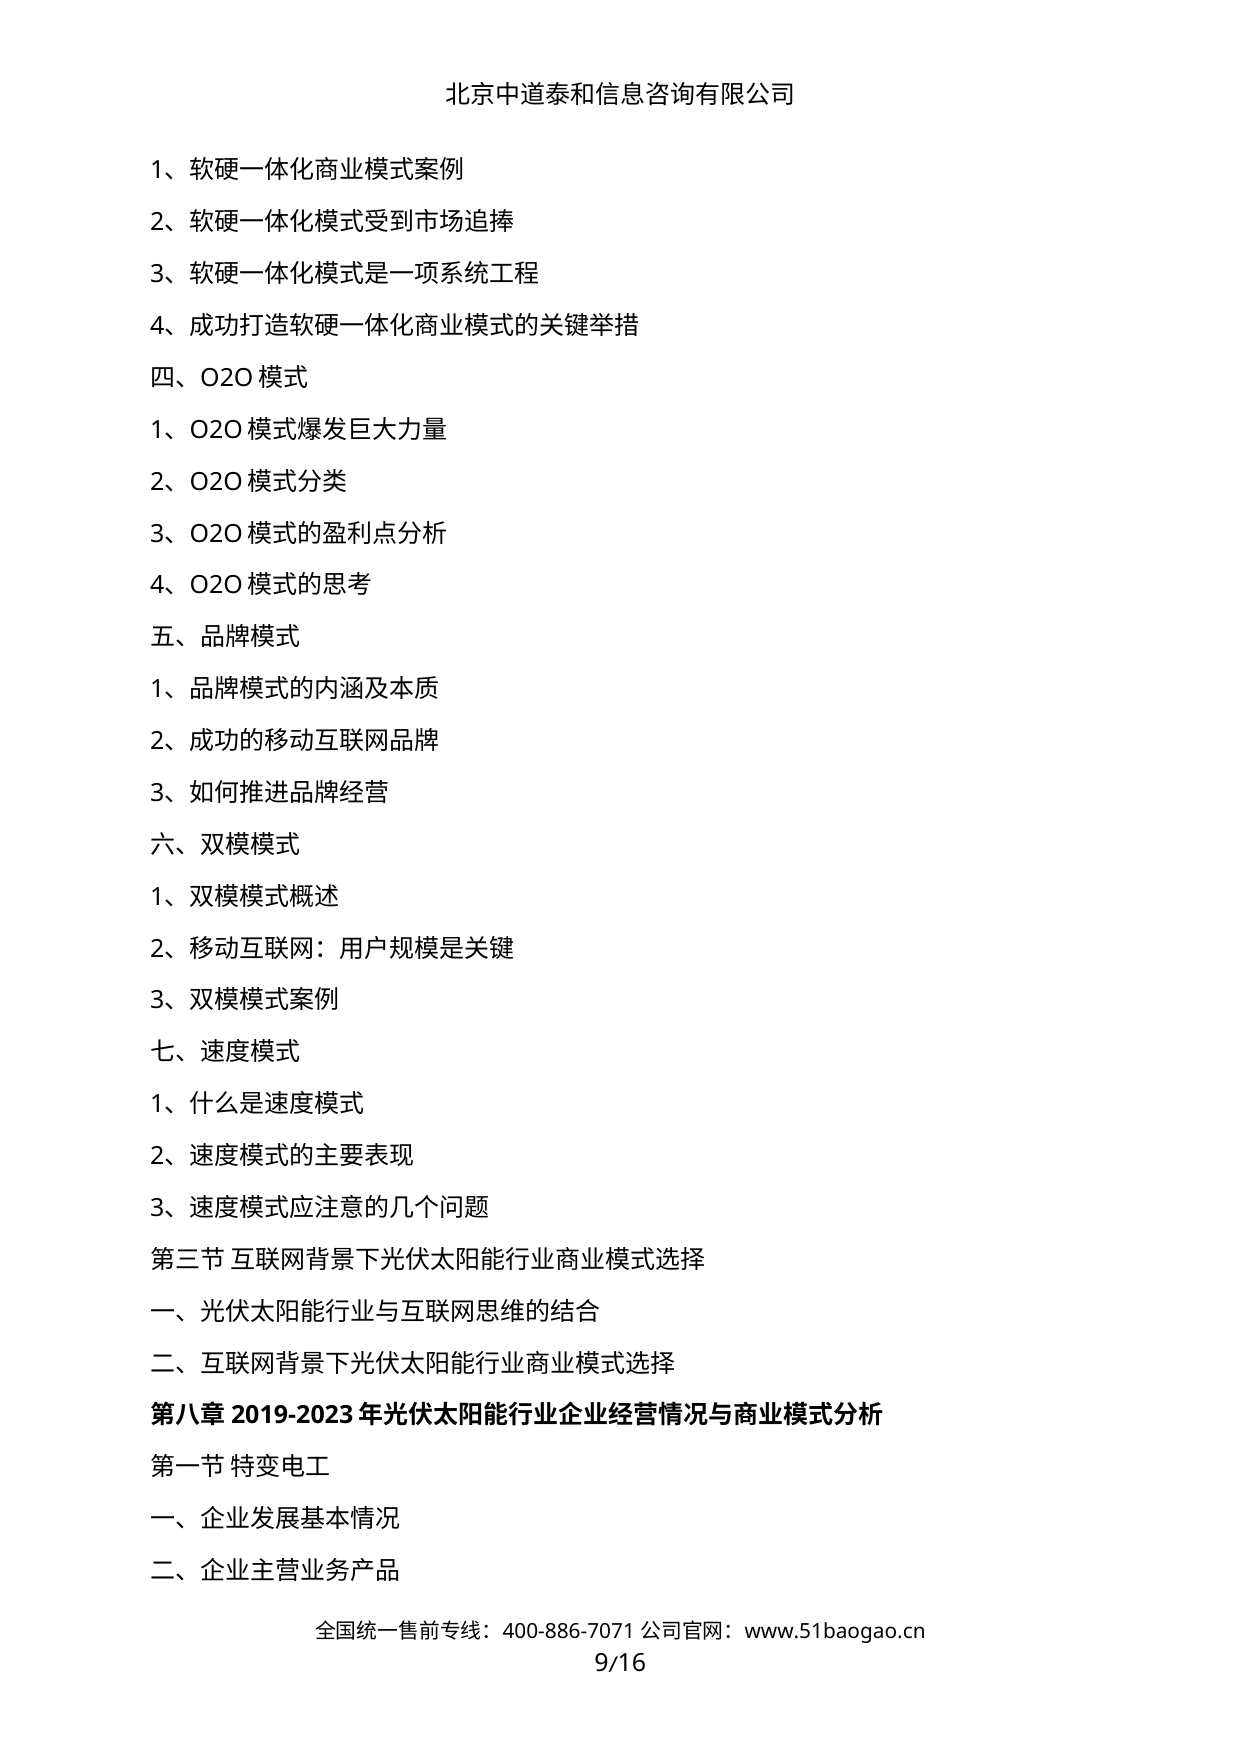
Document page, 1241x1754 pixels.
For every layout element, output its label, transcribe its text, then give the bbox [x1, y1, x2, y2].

text 1、什么是速度模式 [150, 1084, 1090, 1120]
text 2、成功的移动互联网品牌 [150, 721, 1090, 757]
text 一、企业发展基本情况 [150, 1499, 1090, 1535]
text 1、双模模式概述 [150, 876, 1090, 912]
text 1、品牌模式的内涵及本质 [150, 669, 1090, 705]
text 2、O2O模式分类 [150, 461, 1090, 497]
text 第一节 特变电工 [150, 1447, 1090, 1483]
text 五、品牌模式 [150, 617, 1090, 653]
text 3、双模模式案例 [150, 980, 1090, 1016]
text 3、软硬一体化模式是一项系统工程 [150, 254, 1090, 290]
text 2、速度模式的主要表现 [150, 1136, 1090, 1172]
text 2、移动互联网：用户规模是关键 [150, 928, 1090, 964]
text 第三节 互联网背景下光伏太阳能行业商业模式选择 [150, 1239, 1090, 1276]
text 3、如何推进品牌经营 [150, 772, 1090, 809]
text 4、成功打造软硬一体化商业模式的关键举措 [150, 306, 1090, 342]
text 4、O2O模式的思考 [150, 565, 1090, 601]
text 二、互联网背景下光伏太阳能行业商业模式选择 [150, 1343, 1090, 1379]
text 一、光伏太阳能行业与互联网思维的结合 [150, 1291, 1090, 1327]
text 第八章 2019-2023年光伏太阳能行业企业经营情况与商业模式分析 [150, 1395, 1090, 1431]
text 七、速度模式 [150, 1032, 1090, 1068]
text 二、企业主营业务产品 [150, 1551, 1090, 1587]
text 2、软硬一体化模式受到市场追捧 [150, 202, 1090, 238]
text 六、双模模式 [150, 824, 1090, 861]
text 1、软硬一体化商业模式案例 [150, 150, 1090, 186]
text 四、O2O模式 [150, 357, 1090, 394]
text 3、O2O模式的盈利点分析 [150, 513, 1090, 549]
text 3、速度模式应注意的几个问题 [150, 1187, 1090, 1224]
text 1、O2O模式爆发巨大力量 [150, 409, 1090, 446]
